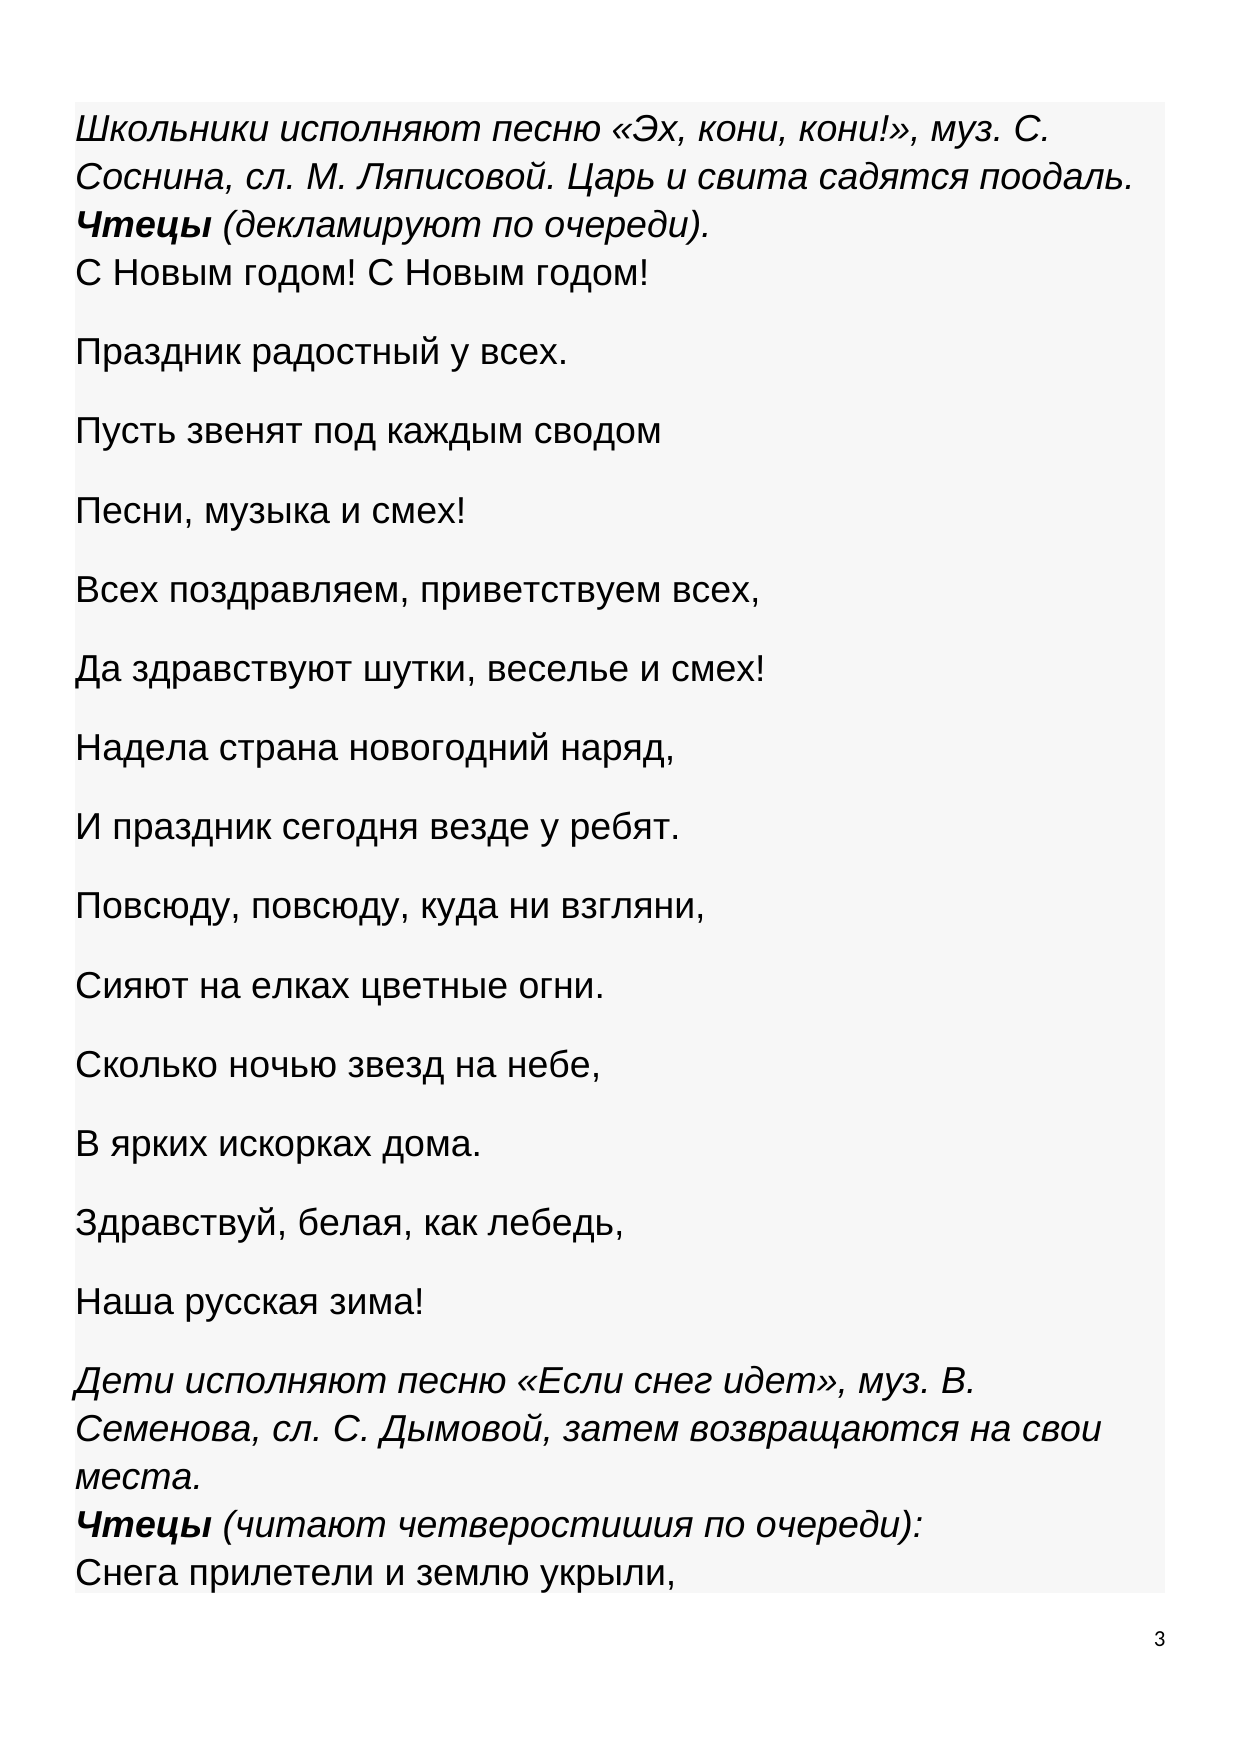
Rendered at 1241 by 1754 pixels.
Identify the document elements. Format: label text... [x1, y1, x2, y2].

text В ярких искорках дома. [75, 1116, 1165, 1164]
text Здравствуй, белая, как лебедь, [75, 1196, 1165, 1243]
text Пусть звенят под каждым сводом [75, 404, 1165, 452]
text И праздник сегодня везде у ребят. [75, 800, 1165, 848]
text Дети исполняют песню «Если снег идет», муз. В. Семенова, сл. С. Дымовой, затем возвращаются на свои места. [75, 1354, 1165, 1498]
text Сколько ночью звезд на небе, [75, 1037, 1165, 1085]
text Да здравствуют шутки, веселье и смех! [75, 641, 1165, 689]
text Праздник радостный у всех. [75, 325, 1165, 373]
text С Новым годом! С Новым годом! [75, 246, 1165, 293]
text Чтецы (декламируют по очереди). [75, 198, 1165, 246]
text Сияют на елках цветные огни. [75, 958, 1165, 1006]
text Школьники исполняют песню «Эх, кони, кони!», муз. С. Соснина, сл. М. Ляписовой. Царь и свита садятся поодаль. [75, 102, 1165, 198]
text Песни, музыка и смех! [75, 483, 1165, 531]
text Наша русская зима! [75, 1275, 1165, 1323]
text Всех поздравляем, приветствуем всех, [75, 562, 1165, 610]
text Надела страна новогодний наряд, [75, 721, 1165, 768]
text Повсюду, повсюду, куда ни взгляни, [75, 879, 1165, 927]
text Чтецы (читают четверостишия по очереди): [75, 1498, 1165, 1546]
text Снега прилетели и землю укрыли, [75, 1546, 1165, 1593]
